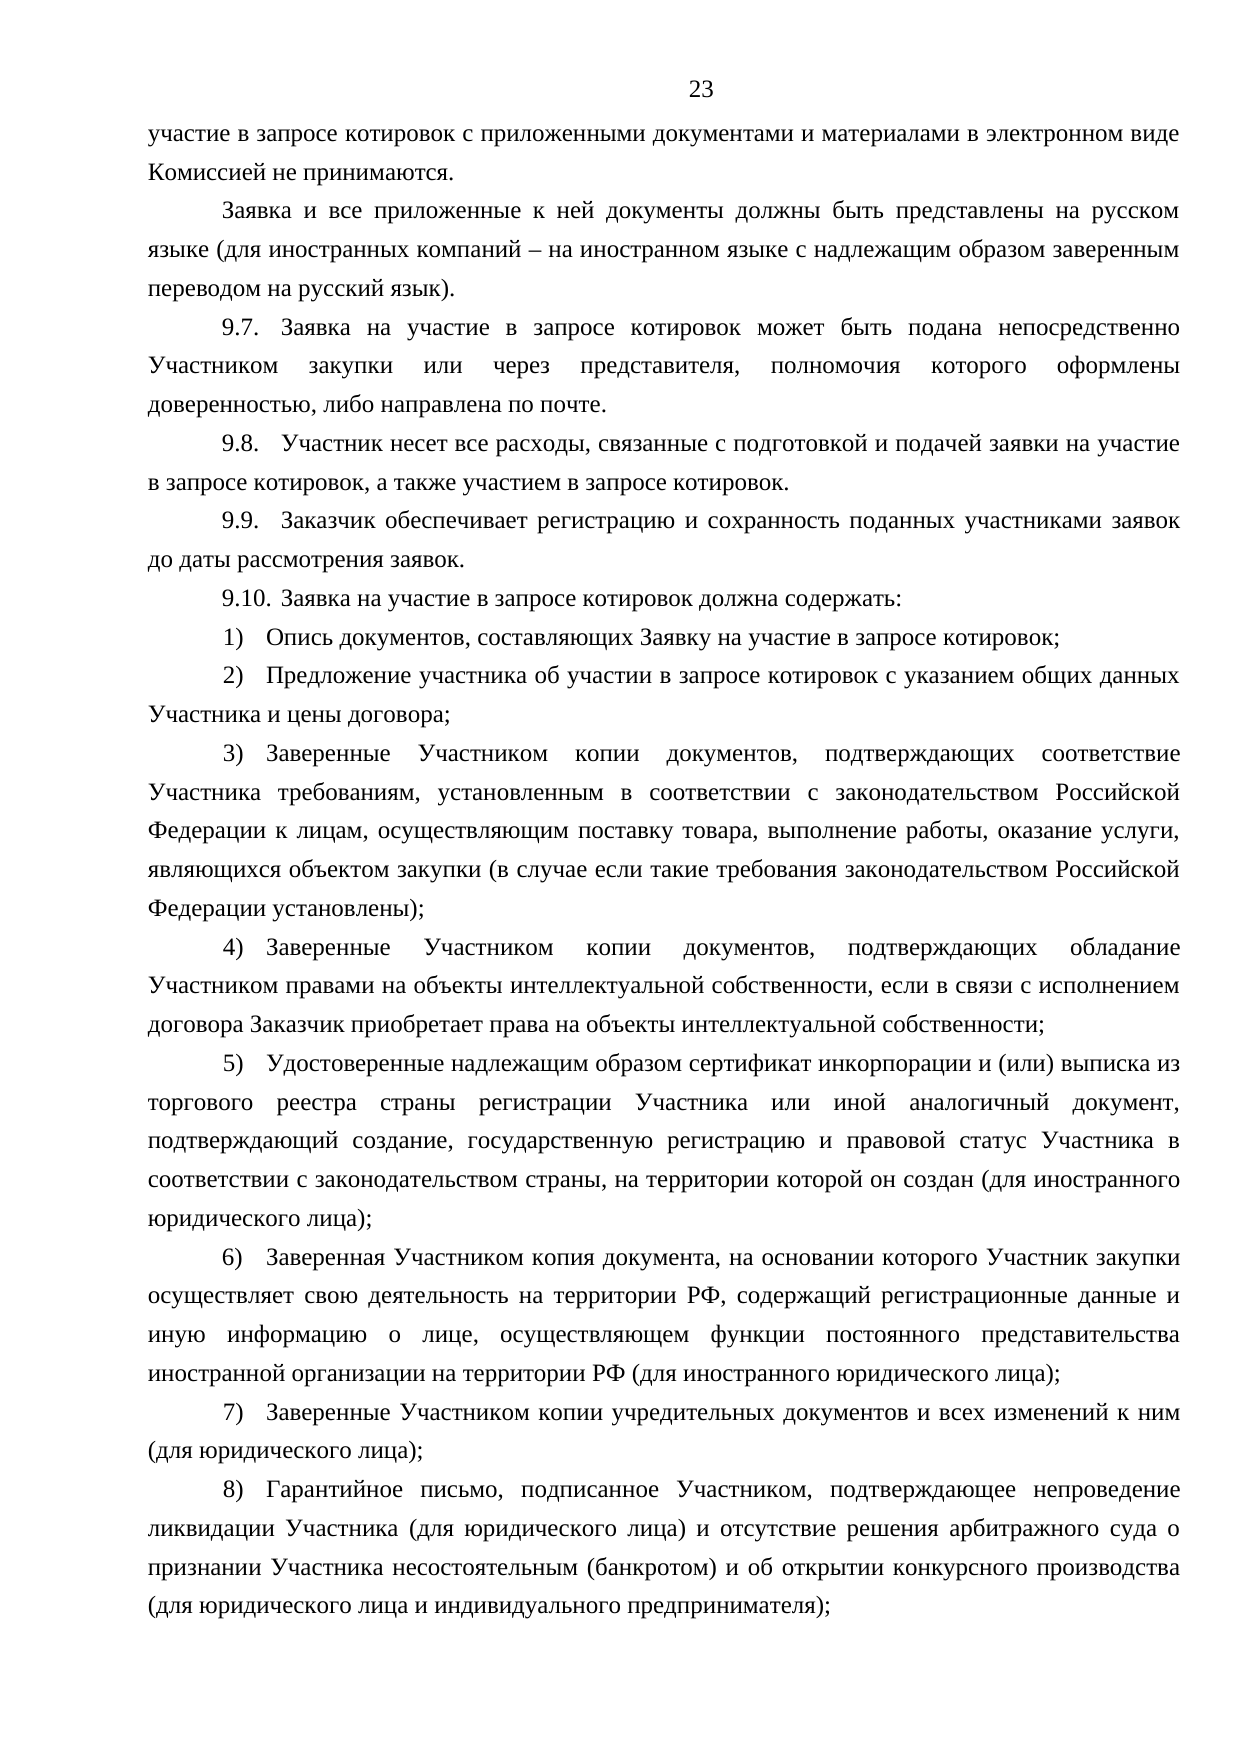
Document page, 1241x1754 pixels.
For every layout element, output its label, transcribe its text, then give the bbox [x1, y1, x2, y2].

list Заявка на участие в запросе котировок должна содержать: [148, 583, 1181, 612]
list Заверенные Участником копии документов, подтверждающих соответствие Участника требованиям, установленным в соответствии с законодательством Российской Федерации к лицам, осуществляющим поставку товара, выполнение работы, оказание услуги, являющихся объектом закупки (в случае если такие требования законодательством Российской Федерации установлены); [148, 738, 1181, 922]
list Опись документов, составляющих Заявку на участие в запросе котировок; [148, 622, 1181, 651]
list Заверенная Участником копия документа, на основании которого Участник закупки осуществляет свою деятельность на территории РФ, содержащий регистрационные данные и иную информацию о лице, осуществляющем функции постоянного представительства иностранной организации на территории РФ (для иностранного юридического лица); [148, 1242, 1181, 1387]
list Удостоверенные надлежащим образом сертификат инкорпорации и (или) выписка из торгового реестра страны регистрации Участника или иной аналогичный документ, подтверждающий создание, государственную регистрацию и правовой статус Участника в соответствии с законодательством страны, на территории которой он создан (для иностранного юридического лица); [148, 1048, 1181, 1232]
list Заявка на участие в запросе котировок может быть подана непосредственно Участником закупки или через представителя, полномочия которого оформлены доверенностью, либо направлена по почте. [148, 312, 1181, 418]
text Заявка и все приложенные к ней документы должны быть представлены на русском языке (для иностранных компаний – на иностранном языке с надлежащим образом заверенным переводом на русский язык). [148, 196, 1181, 302]
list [148, 118, 1181, 186]
list Участник несет все расходы, связанные с подготовкой и подачей заявки на участие в запросе котировок, а также участием в запросе котировок. [148, 428, 1181, 496]
list Предложение участника об участии в запросе котировок с указанием общих данных Участника и цены договора; [148, 661, 1181, 728]
list Гарантийное письмо, подписанное Участником, подтверждающее непроведение ликвидации Участника (для юридического лица) и отсутствие решения арбитражного суда о признании Участника несостоятельным (банкротом) и об открытии конкурсного производства (для юридического лица и индивидуального предпринимателя); [148, 1474, 1181, 1619]
list Заверенные Участником копии документов, подтверждающих обладание Участником правами на объекты интеллектуальной собственности, если в связи с исполнением договора Заказчик приобретает права на объекты интеллектуальной собственности; [148, 932, 1181, 1038]
list Заверенные Участником копии учредительных документов и всех изменений к ним (для юридического лица); [148, 1397, 1181, 1464]
list Заказчик обеспечивает регистрацию и сохранность поданных участниками заявок до даты рассмотрения заявок. [148, 506, 1181, 573]
